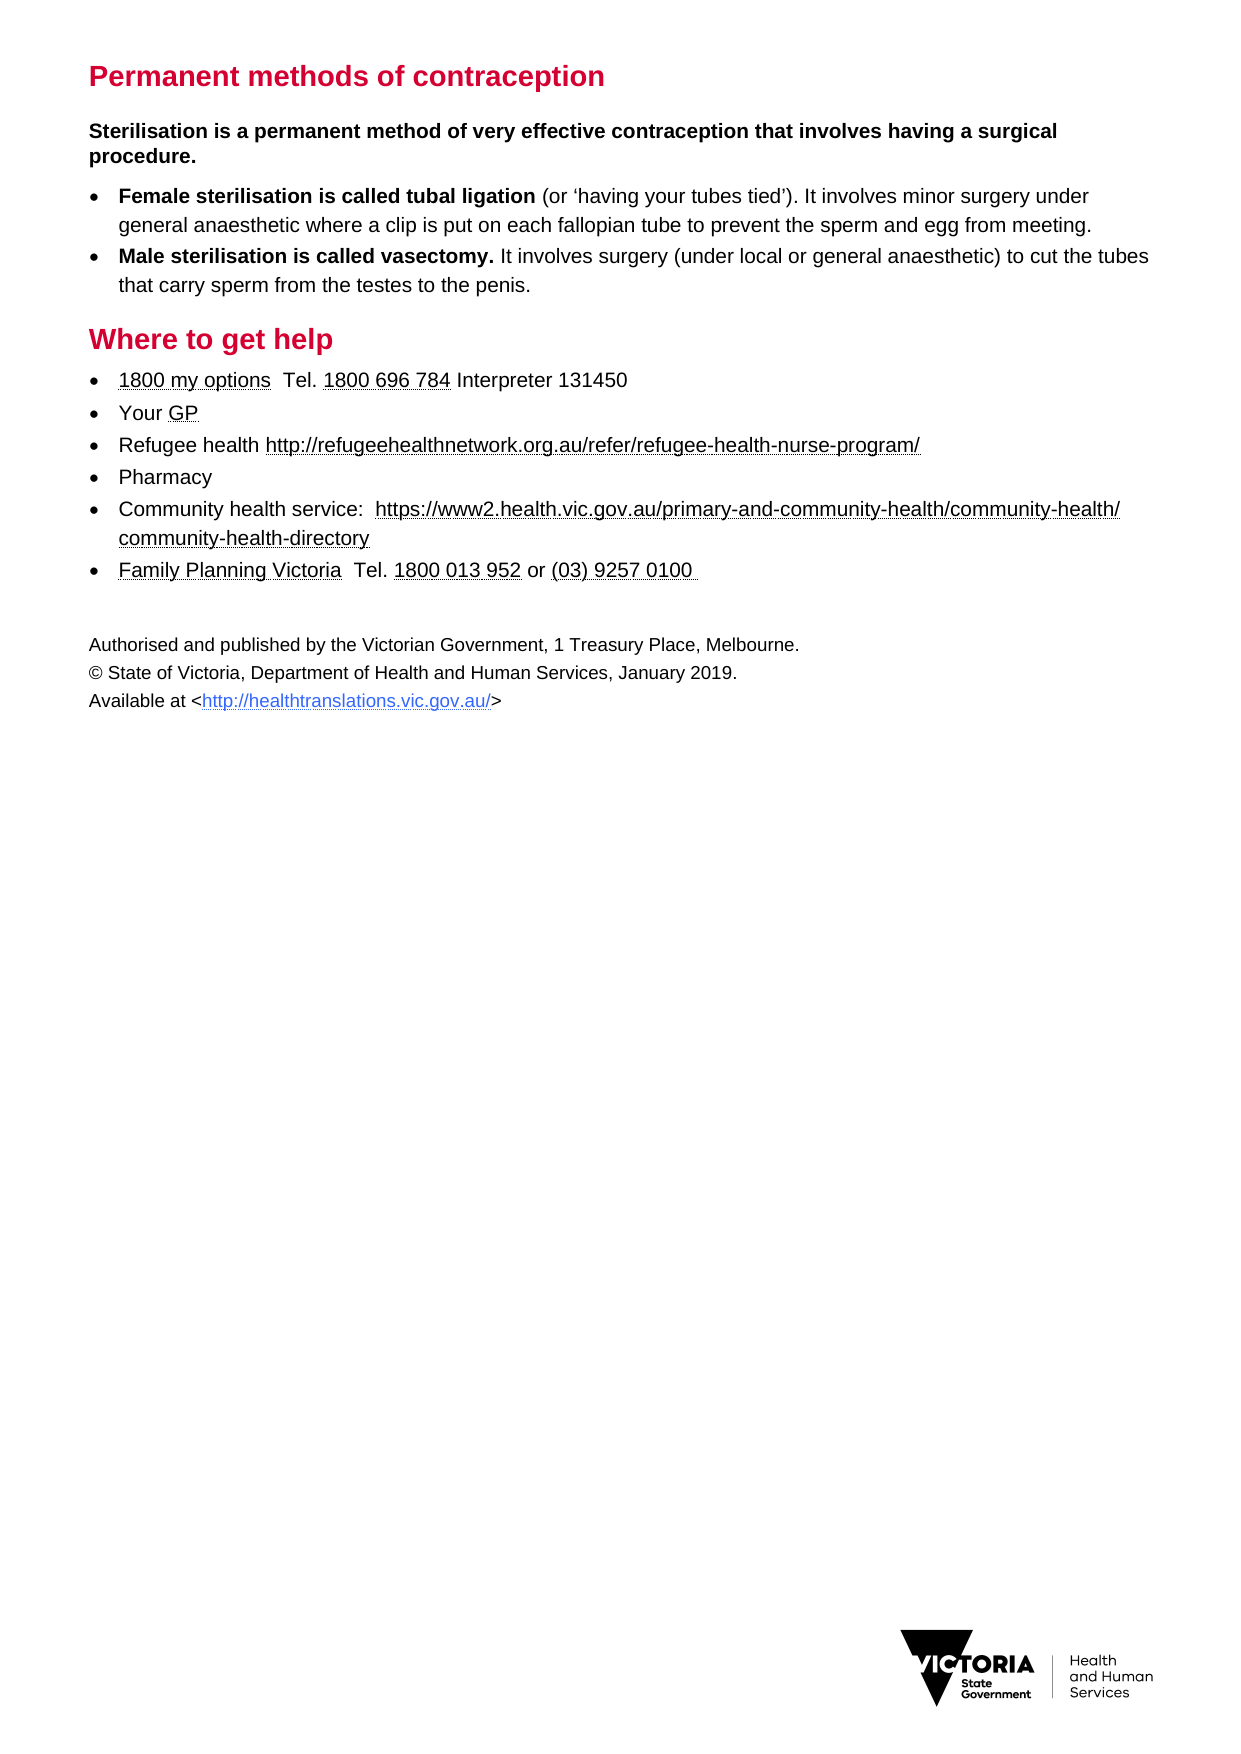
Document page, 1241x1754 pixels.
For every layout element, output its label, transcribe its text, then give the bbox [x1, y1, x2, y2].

text Pharmacy [89, 462, 1152, 490]
subtitle Sterilisation is a permanent method of very effective contraception that involves having a surgical procedure. [89, 118, 1152, 168]
picture [0, 1624, 1241, 1754]
text Family Planning Victoria Tel. 1800 013 952 or (03) 9257 0100 [89, 554, 1152, 582]
text Community health service: https://www2.health.vic.gov.au/primary-and-community-health/community-health/community-health-directory [89, 494, 1152, 550]
text 1800 my options Tel. 1800 696 784 Interpreter 131450 [89, 365, 1152, 393]
text Your GP [89, 397, 1152, 425]
text Refugee health http://refugeehealthnetwork.org.au/refer/refugee-health-nurse-program/ [89, 429, 1152, 457]
text Female sterilisation is called tubal ligation (or ‘having your tubes tied’). It involves minor surgery under general anaesthetic where a clip is put on each fallopian tube to prevent the sperm and egg from meeting. [89, 180, 1152, 236]
text Authorised and published by the Victorian Government, 1 Treasury Place, Melbourne. © State of Victoria, Department of Health and Human Services, January 2019. Available at <http://healthtranslations.vic.gov.au/> [89, 627, 1152, 712]
subtitle Where to get help [89, 322, 1152, 355]
text Male sterilisation is called vasectomy. It involves surgery (under local or general anaesthetic) to cut the tubes that carry sperm from the testes to the penis. [89, 241, 1152, 297]
subtitle Permanent methods of contraception [89, 59, 1152, 93]
